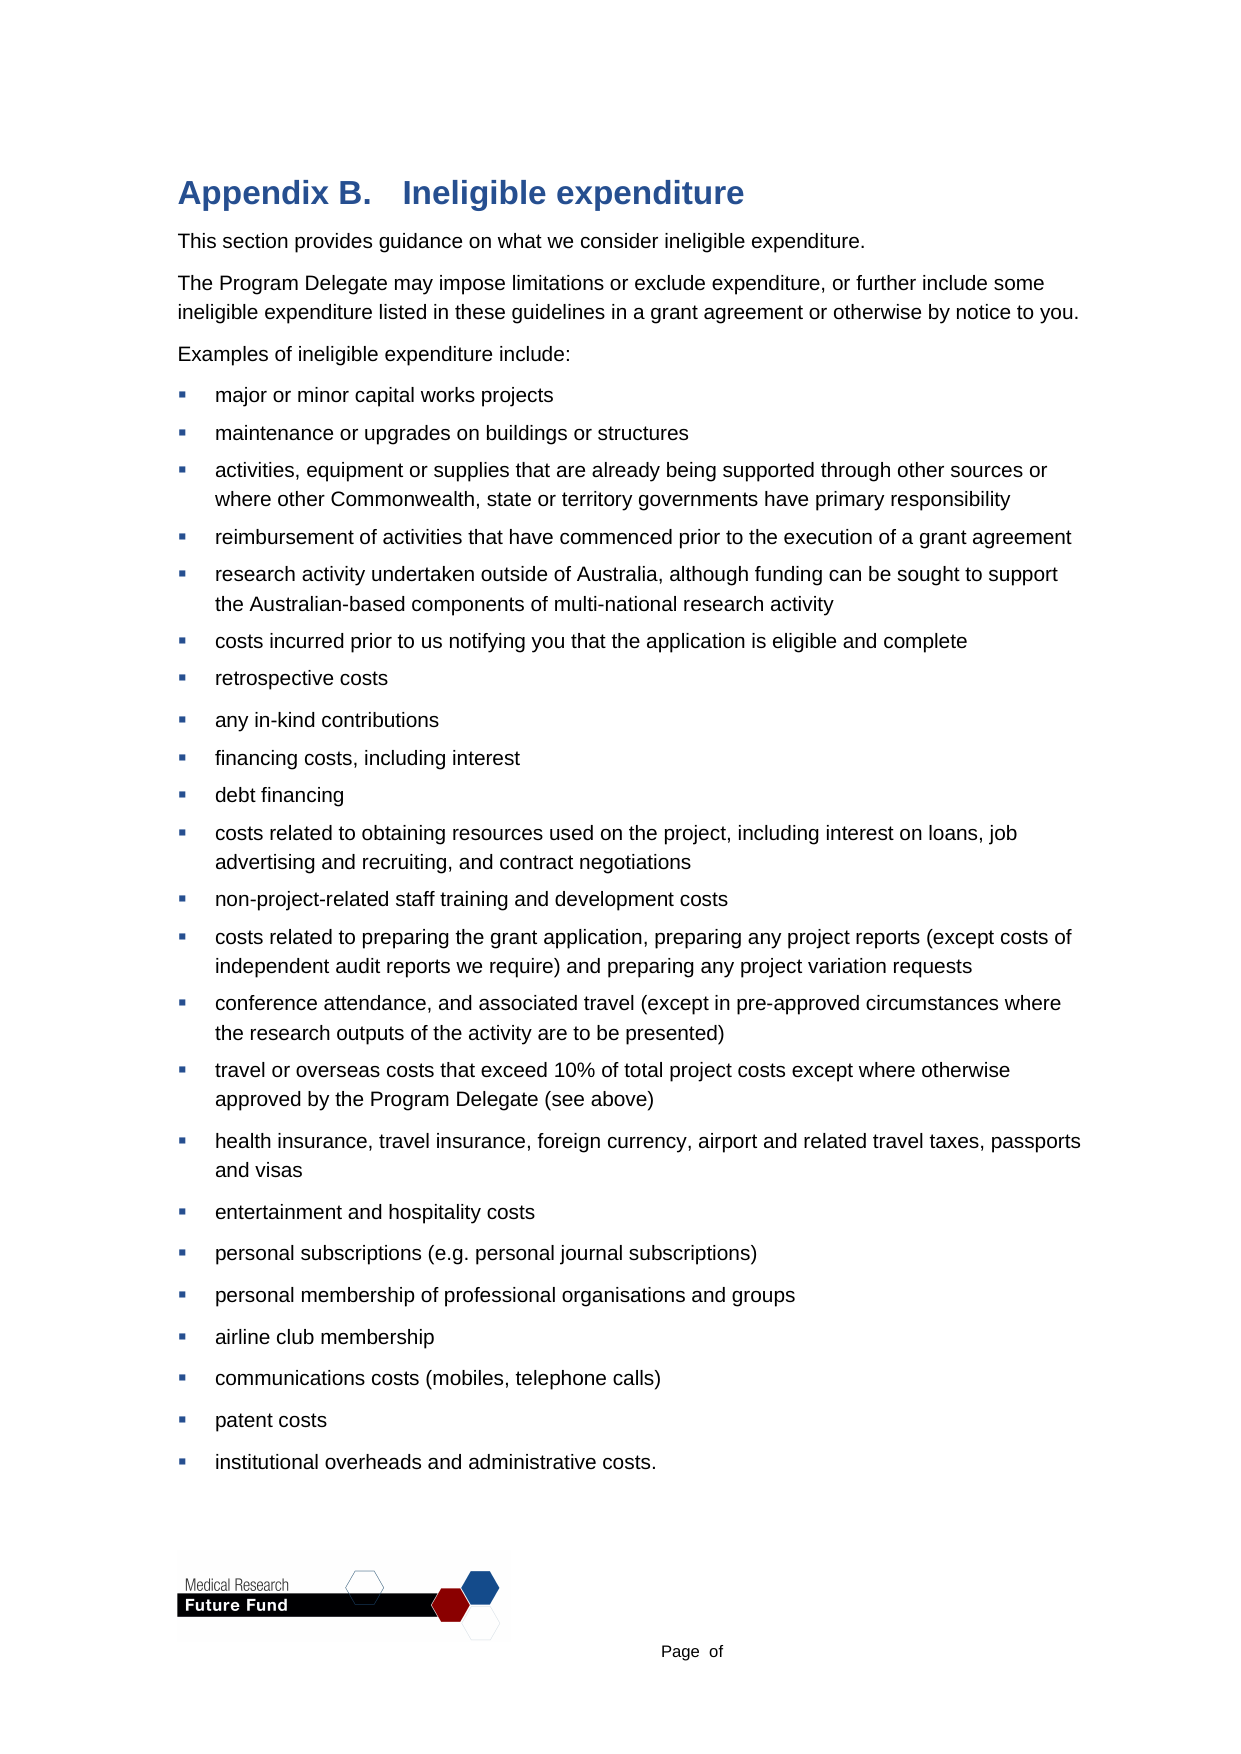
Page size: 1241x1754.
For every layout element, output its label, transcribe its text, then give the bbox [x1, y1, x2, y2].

subtitle Ineligible expenditure [177, 173, 1092, 211]
list activities, equipment or supplies that are already being supported through other sources or where other Commonwealth, state or territory governments have primary responsibility [177, 453, 1092, 511]
list major or minor capital works projects [177, 378, 1092, 407]
list costs related to preparing the grant application, preparing any project reports (except costs of independent audit reports we require) and preparing any project variation requests [177, 919, 1092, 978]
text This section provides guidance on what we consider ineligible expenditure. [177, 224, 1092, 253]
list conference attendance, and associated travel (except in pre-approved circumstances where the research outputs of the activity are to be presented) [177, 986, 1092, 1044]
list retrospective costs [177, 661, 1092, 690]
text Examples of ineligible expenditure include: [177, 336, 1092, 365]
picture [177, 1550, 511, 1642]
list debt financing [177, 778, 1092, 807]
list personal membership of professional organisations and groups [177, 1278, 1092, 1307]
list costs incurred prior to us notifying you that the application is eligible and complete [177, 624, 1092, 653]
list institutional overheads and administrative costs. [177, 1444, 1092, 1474]
list communications costs (mobiles, telephone calls) [177, 1361, 1092, 1390]
list health insurance, travel insurance, foreign currency, airport and related travel taxes, passports and visas [177, 1124, 1092, 1182]
list research activity undertaken outside of Australia, although funding can be sought to support the Australian-based components of multi-national research activity [177, 557, 1092, 615]
list travel or overseas costs that exceed 10% of total project costs except where otherwise approved by the Program Delegate (see above) [177, 1053, 1092, 1111]
text The Program Delegate may impose limitations or exclude expenditure, or further include some ineligible expenditure listed in these guidelines in a grant agreement or otherwise by notice to you. [177, 265, 1092, 324]
list financing costs, including interest [177, 740, 1092, 769]
list reimbursement of activities that have commenced prior to the execution of a grant agreement [177, 519, 1092, 549]
list maintenance or upgrades on buildings or structures [177, 415, 1092, 444]
list personal subscriptions (e.g. personal journal subscriptions) [177, 1236, 1092, 1265]
list entertainment and hospitality costs [177, 1194, 1092, 1224]
list costs related to obtaining resources used on the project, including interest on loans, job advertising and recruiting, and contract negotiations [177, 815, 1092, 874]
list any in-kind contributions [177, 703, 1092, 732]
list non-project-related staff training and development costs [177, 882, 1092, 911]
list airline club membership [177, 1319, 1092, 1349]
list patent costs [177, 1403, 1092, 1432]
